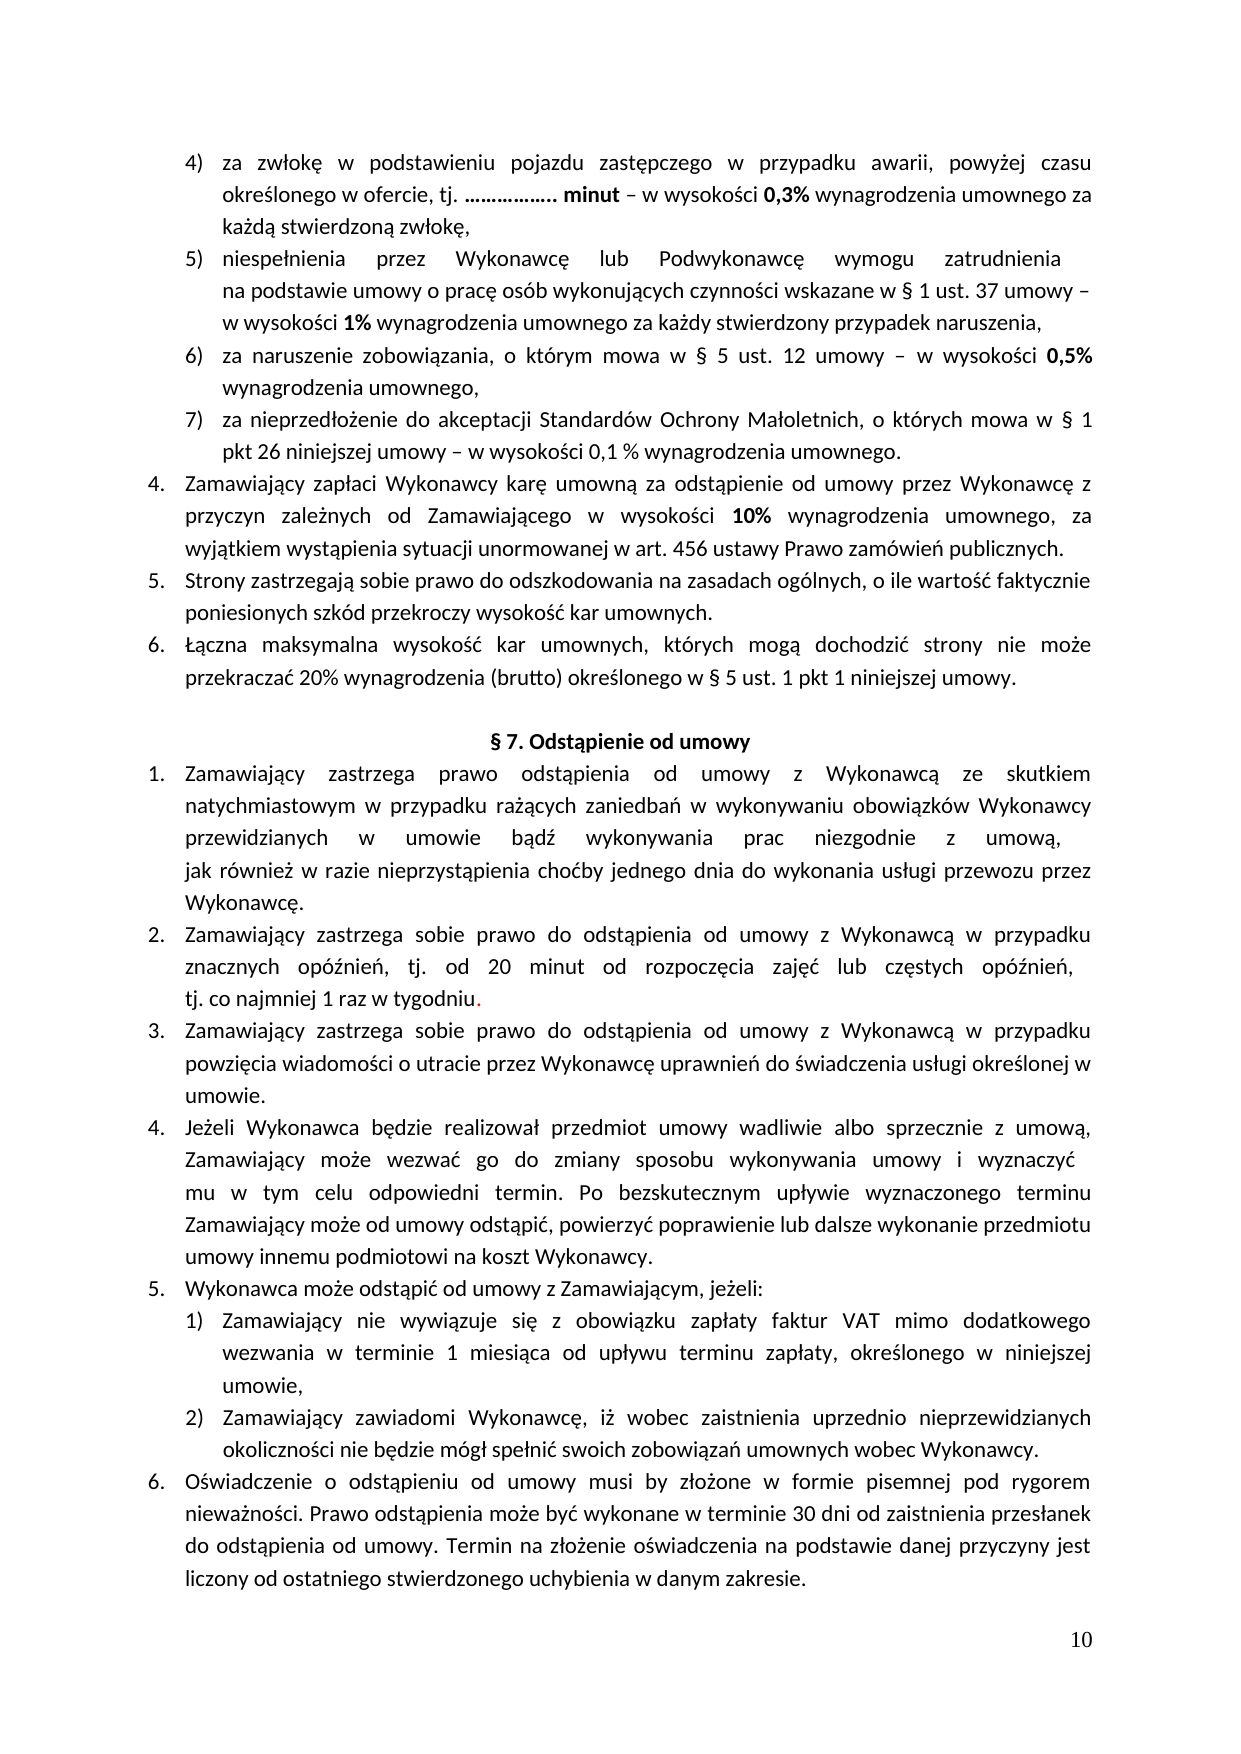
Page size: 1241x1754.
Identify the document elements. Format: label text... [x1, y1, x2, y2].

list Oświadczenie o odstąpieniu od umowy musi by złożone w formie pisemnej pod rygorem nieważności. Prawo odstąpienia może być wykonane w terminie 30 dni od zaistnienia przesłanek do odstąpienia od umowy. Termin na złożenie oświadczenia na podstawie danej przyczyny jest liczony od ostatniego stwierdzonego uchybienia w danym zakresie. [148, 1467, 1093, 1592]
list Zamawiający zapłaci Wykonawcy karę umowną za odstąpienie od umowy przez Wykonawcę z przyczyn zależnych od Zamawiającego w wysokości 10% wynagrodzenia umownego, za wyjątkiem wystąpienia sytuacji unormowanej w art. 456 ustawy Prawo zamówień publicznych. [148, 469, 1093, 562]
list za naruszenie zobowiązania, o którym mowa w § 5 ust. 12 umowy – w wysokości 0,5% wynagrodzenia umownego, [185, 341, 1093, 401]
list Zamawiający zawiadomi Wykonawcę, iż wobec zaistnienia uprzednio nieprzewidzianych okoliczności nie będzie mógł spełnić swoich zobowiązań umownych wobec Wykonawcy. [185, 1403, 1093, 1463]
list za zwłokę w podstawieniu pojazdu zastępczego w przypadku awarii, powyżej czasu określonego w ofercie, tj. …………….. minut – w wysokości 0,3% wynagrodzenia umownego za każdą stwierdzoną zwłokę, [185, 148, 1093, 240]
list za nieprzedłożenie do akceptacji Standardów Ochrony Małoletnich, o których mowa w § 1 pkt 26 niniejszej umowy – w wysokości 0,1 % wynagrodzenia umownego. [185, 405, 1093, 465]
list niespełnienia przez Wykonawcę lub Podwykonawcę wymogu zatrudnienia na podstawie umowy o pracę osób wykonujących czynności wskazane w § 1 ust. 37 umowy – w wysokości 1% wynagrodzenia umownego za każdy stwierdzony przypadek naruszenia, [185, 244, 1093, 337]
list Wykonawca może odstąpić od umowy z Zamawiającym, jeżeli: [148, 1274, 1093, 1302]
list Strony zastrzegają sobie prawo do odszkodowania na zasadach ogólnych, o ile wartość faktycznie poniesionych szkód przekroczy wysokość kar umownych. [148, 566, 1093, 626]
list Zamawiający nie wywiązuje się z obowiązku zapłaty faktur VAT mimo dodatkowego wezwania w terminie 1 miesiąca od upływu terminu zapłaty, określonego w niniejszej umowie, [185, 1306, 1093, 1399]
list Jeżeli Wykonawca będzie realizował przedmiot umowy wadliwie albo sprzecznie z umową, Zamawiający może wezwać go do zmiany sposobu wykonywania umowy i wyznaczyć mu w tym celu odpowiedni termin. Po bezskutecznym upływie wyznaczonego terminu Zamawiający może od umowy odstąpić, powierzyć poprawienie lub dalsze wykonanie przedmiotu umowy innemu podmiotowi na koszt Wykonawcy. [148, 1113, 1093, 1270]
text § 7. Odstąpienie od umowy [148, 727, 1093, 755]
list Zamawiający zastrzega prawo odstąpienia od umowy z Wykonawcą ze skutkiem natychmiastowym w przypadku rażących zaniedbań w wykonywaniu obowiązków Wykonawcy przewidzianych w umowie bądź wykonywania prac niezgodnie z umową, jak również w razie nieprzystąpienia choćby jednego dnia do wykonania usługi przewozu przez Wykonawcę. [148, 759, 1093, 916]
list Zamawiający zastrzega sobie prawo do odstąpienia od umowy z Wykonawcą w przypadku powzięcia wiadomości o utracie przez Wykonawcę uprawnień do świadczenia usługi określonej w umowie. [148, 1017, 1093, 1109]
list Zamawiający zastrzega sobie prawo do odstąpienia od umowy z Wykonawcą w przypadku znacznych opóźnień, tj. od 20 minut od rozpoczęcia zajęć lub częstych opóźnień, tj. co najmniej 1 raz w tygodniu. [148, 920, 1093, 1012]
list Łączna maksymalna wysokość kar umownych, których mogą dochodzić strony nie może przekraczać 20% wynagrodzenia (brutto) określonego w § 5 ust. 1 pkt 1 niniejszej umowy. [148, 630, 1093, 691]
